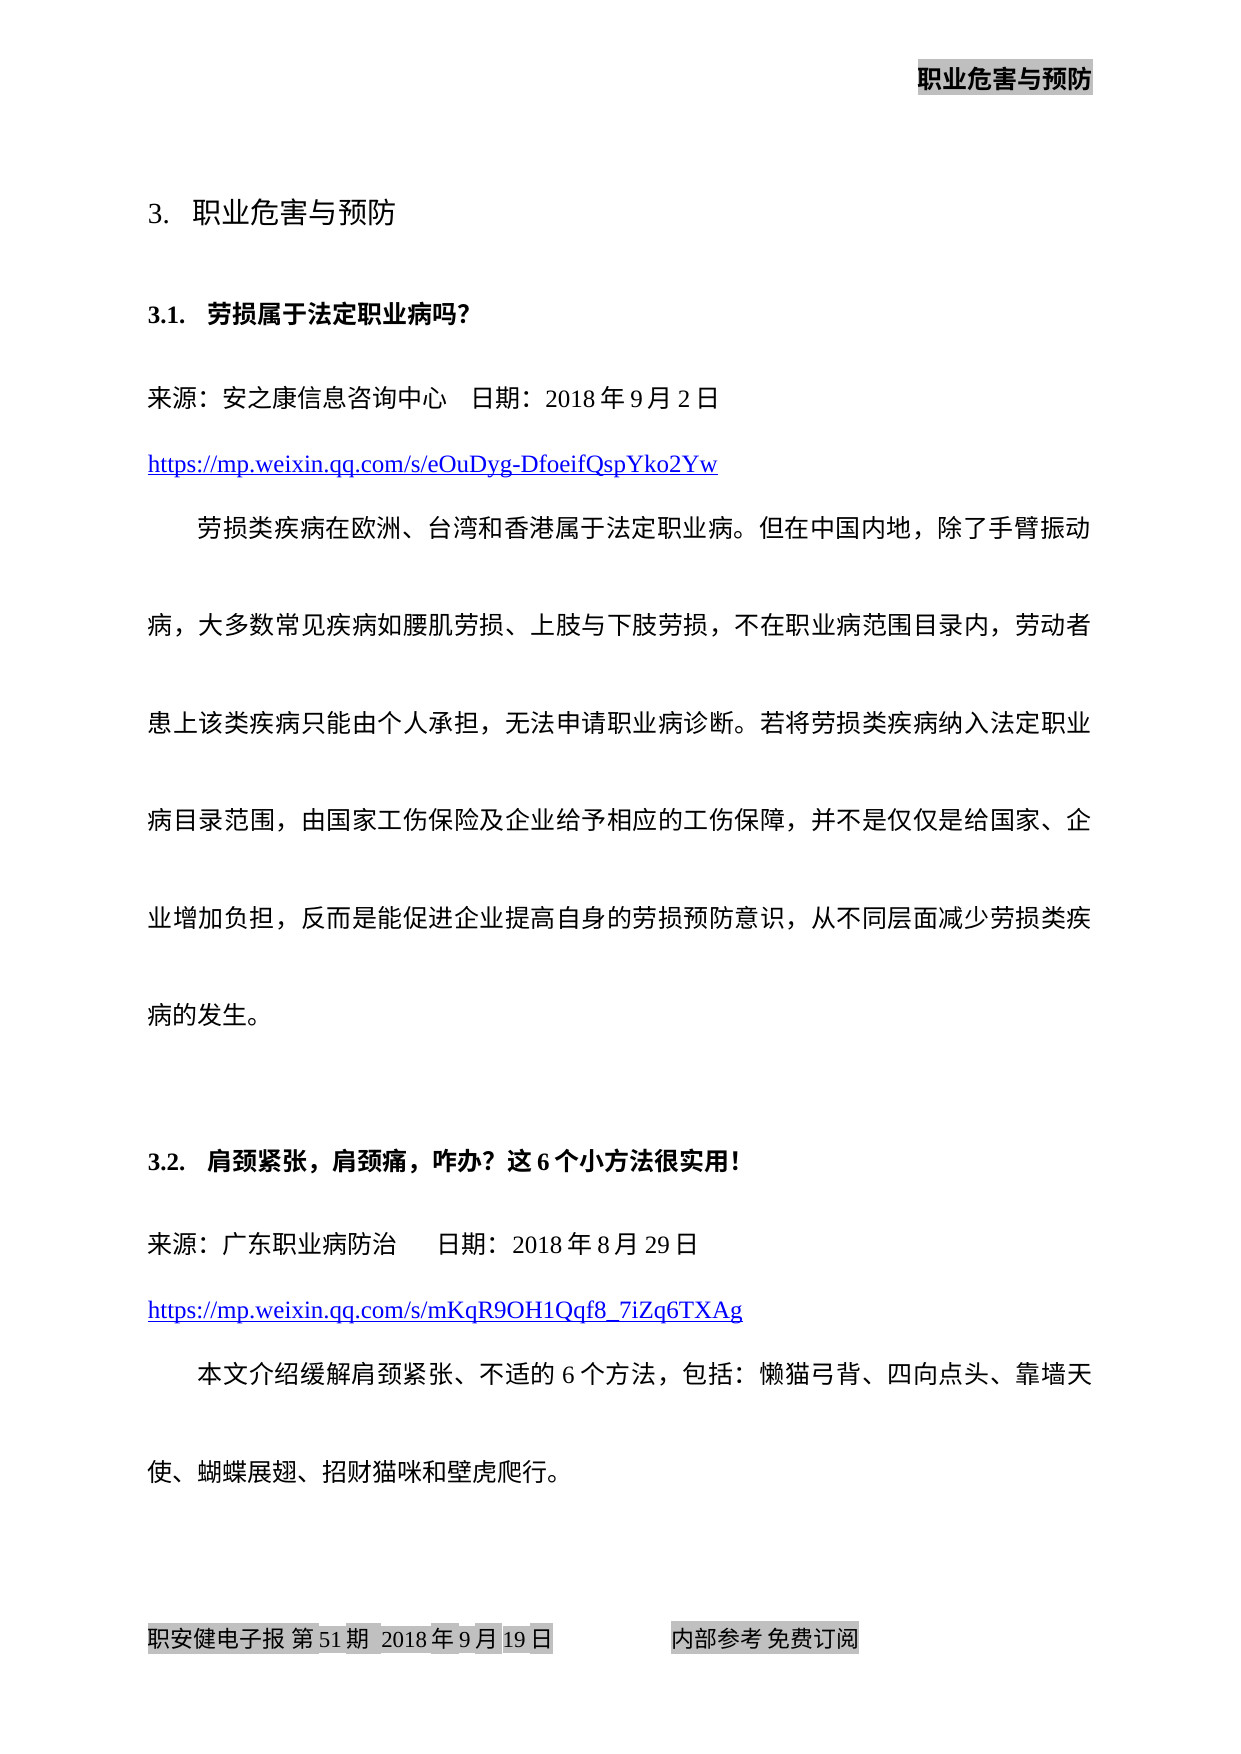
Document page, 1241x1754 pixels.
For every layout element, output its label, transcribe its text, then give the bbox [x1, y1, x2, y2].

text 劳损类疾病在欧洲、台湾和香港属于法定职业病。但在中国内地，除了手臂振动病，大多数常见疾病如腰肌劳损、上肢与下肢劳损，不在职业病范围目录内，劳动者患上该类疾病只能由个人承担，无法申请职业病诊断。若将劳损类疾病纳入法定职业病目录范围，由国家工伤保险及企业给予相应的工伤保障，并不是仅仅是给国家、企业增加负担，反而是能促进企业提高自身的劳损预防意识，从不同层面减少劳损类疾病的发生。 [148, 494, 1092, 1046]
list 职业危害与预防 [148, 178, 1092, 243]
text https://mp.weixin.qq.com/s/mKqR9OH1Qqf8_7iZq6TXAg [148, 1294, 1092, 1326]
text 来源：安之康信息咨询中心 日期：2018年9月2日 [148, 364, 1092, 429]
text 来源：广东职业病防治 日期：2018年8月29日 [148, 1211, 1092, 1276]
text https://mp.weixin.qq.com/s/eOuDyg-DfoeifQspYko2Yw [148, 447, 1092, 479]
list 肩颈紧张，肩颈痛，咋办？这6个小方法很实用！ [148, 1127, 1092, 1192]
text 本文介绍缓解肩颈紧张、不适的6个方法，包括：懒猫弓背、四向点头、靠墙天使、蝴蝶展翅、招财猫咪和壁虎爬行。 [148, 1341, 1092, 1503]
list 劳损属于法定职业病吗？ [148, 281, 1092, 346]
